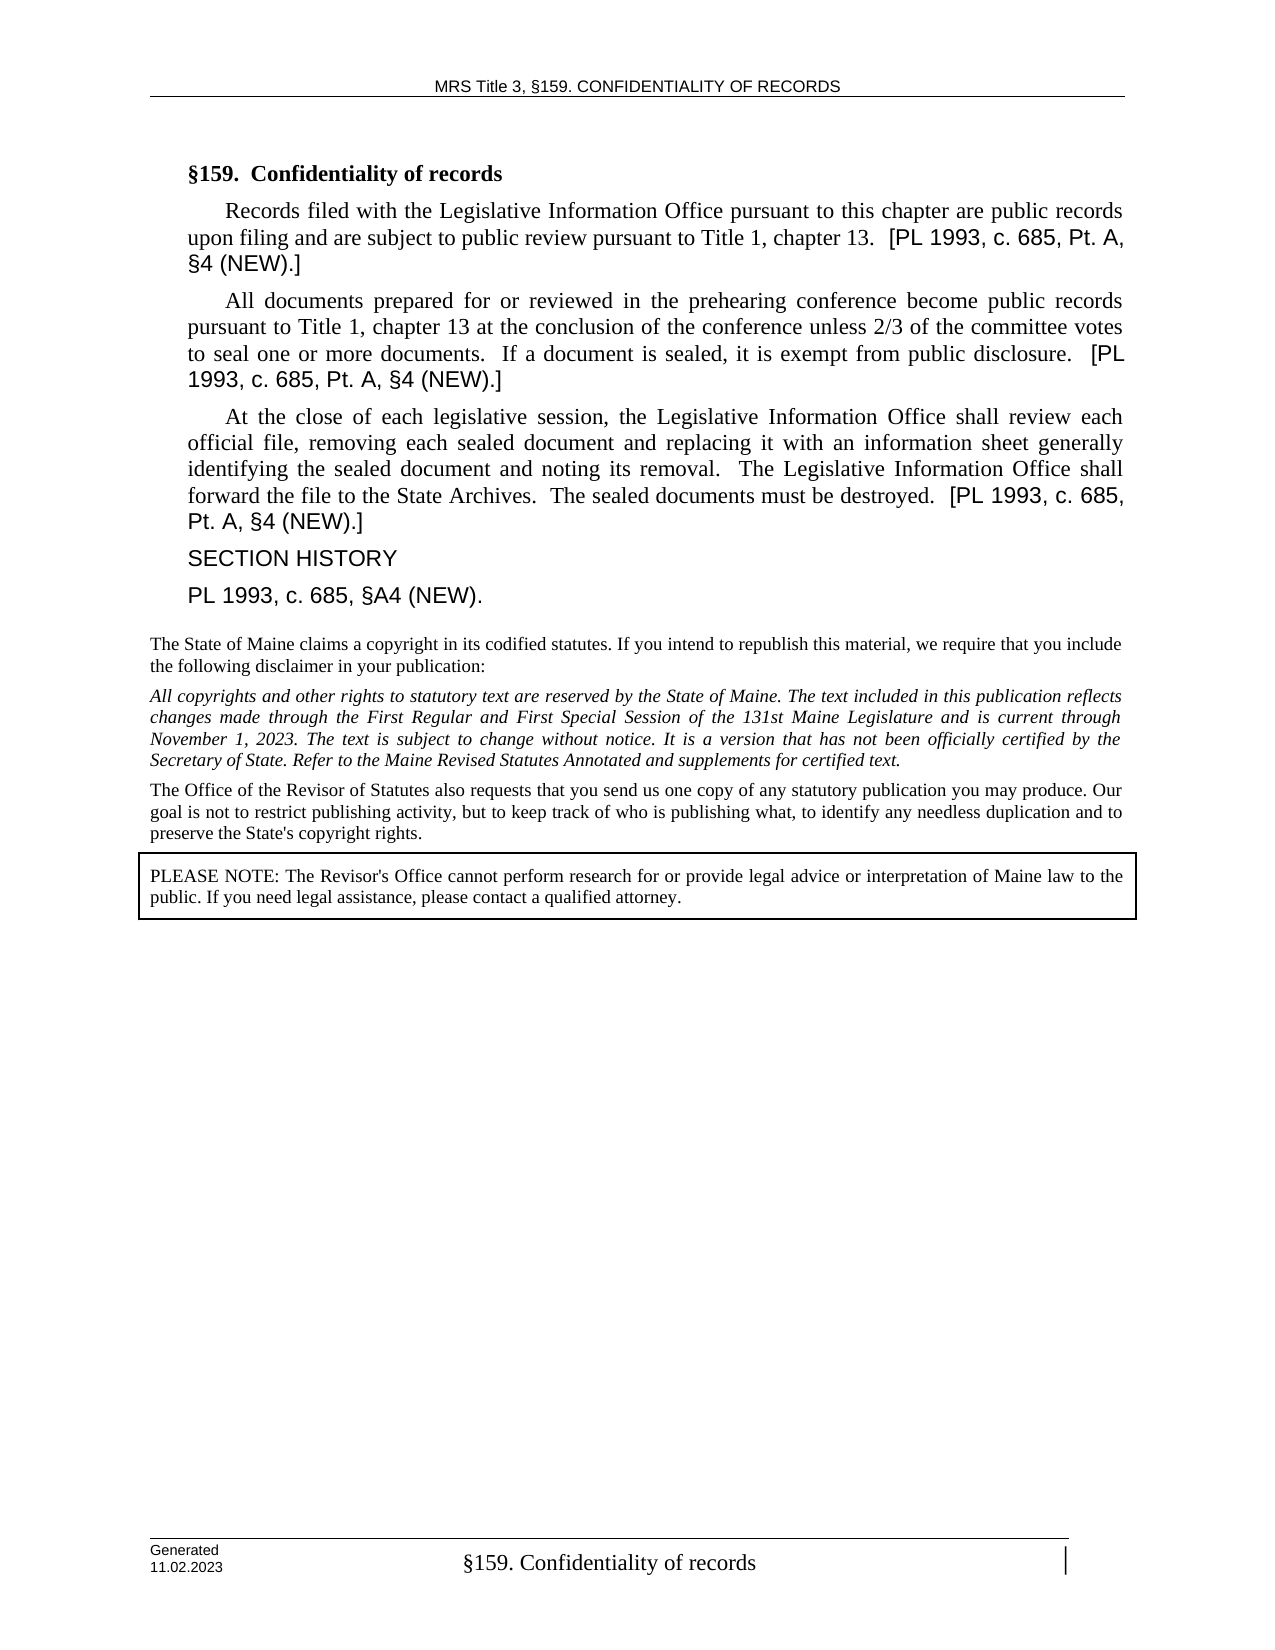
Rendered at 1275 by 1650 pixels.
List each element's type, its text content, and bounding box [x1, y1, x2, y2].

text The State of Maine claims a copyright in its codified statutes. If you intend to republish this material, we require that you include the following disclaimer in your publication: [150, 633, 1125, 676]
text All copyrights and other rights to statutory text are reserved by the State of Maine. The text included in this publication reflects changes made through the First Regular and First Special Session of the 131st Maine Legislature and is current through November 1, 2023 . The text is subject to change without notice. It is a version that has not been officially certified by the Secretary of State. Refer to the Maine Revised Statutes Annotated and supplements for certified text. [150, 684, 1125, 771]
text §159. Confidentiality of records [187, 160, 1125, 187]
text PL 1993, c. 685, §A4 (NEW). [187, 582, 1125, 608]
text All documents prepared for or reviewed in the prehearing conference become public records pursuant to Title 1, chapter 13 at the conclusion of the conference unless 2/3 of the committee votes to seal one or more documents. If a document is sealed, it is exempt from public disclosure. [PL 1993, c. 685, Pt. A, §4 (NEW).] [187, 287, 1125, 392]
text At the close of each legislative session, the Legislative Information Office shall review each official file, removing each sealed document and replacing it with an information sheet generally identifying the sealed document and noting its removal. The Legislative Information Office shall forward the file to the State Archives. The sealed documents must be destroyed. [PL 1993, c. 685, Pt. A, §4 (NEW).] [187, 403, 1125, 534]
text PLEASE NOTE: The Revisor's Office cannot perform research for or provide legal advice or interpretation of Maine law to the public. If you need legal assistance, please contact a qualified attorney. [140, 854, 1135, 918]
text SECTION HISTORY [187, 545, 1125, 571]
text The Office of the Revisor of Statutes also requests that you send us one copy of any statutory publication you may produce. Our goal is not to restrict publishing activity, but to keep track of who is publishing what, to identify any needless duplication and to preserve the State's copyright rights. [150, 779, 1125, 844]
text Records filed with the Legislative Information Office pursuant to this chapter are public records upon filing and are subject to public review pursuant to Title 1, chapter 13. [PL 1993, c. 685, Pt. A, §4 (NEW).] [187, 197, 1125, 276]
